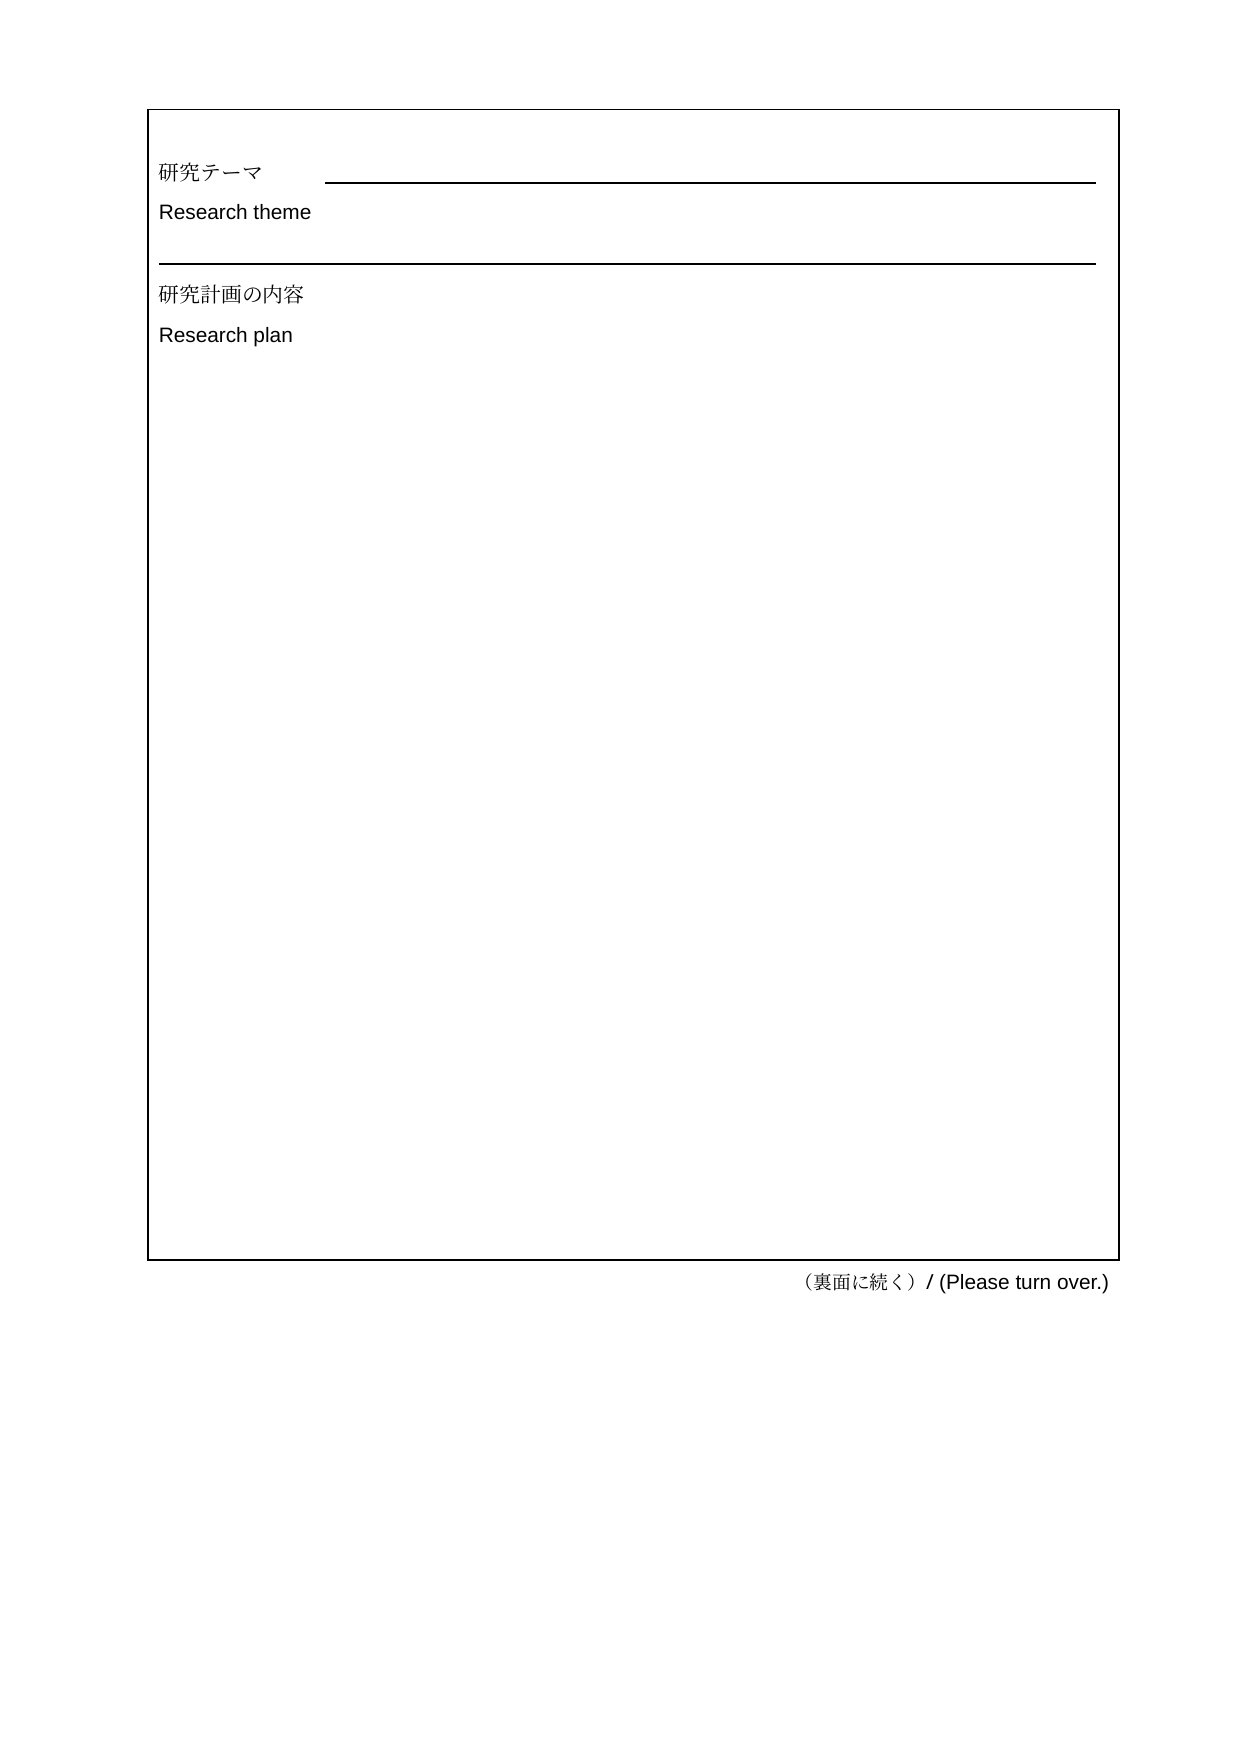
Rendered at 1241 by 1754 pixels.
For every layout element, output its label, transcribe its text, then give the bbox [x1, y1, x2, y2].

table_cell （裏面に続く）/ (Please turn over.) [148, 1261, 1119, 1342]
table_cell 研究テーマ Research theme 研究計画の内容 Research plan [149, 110, 1118, 1259]
